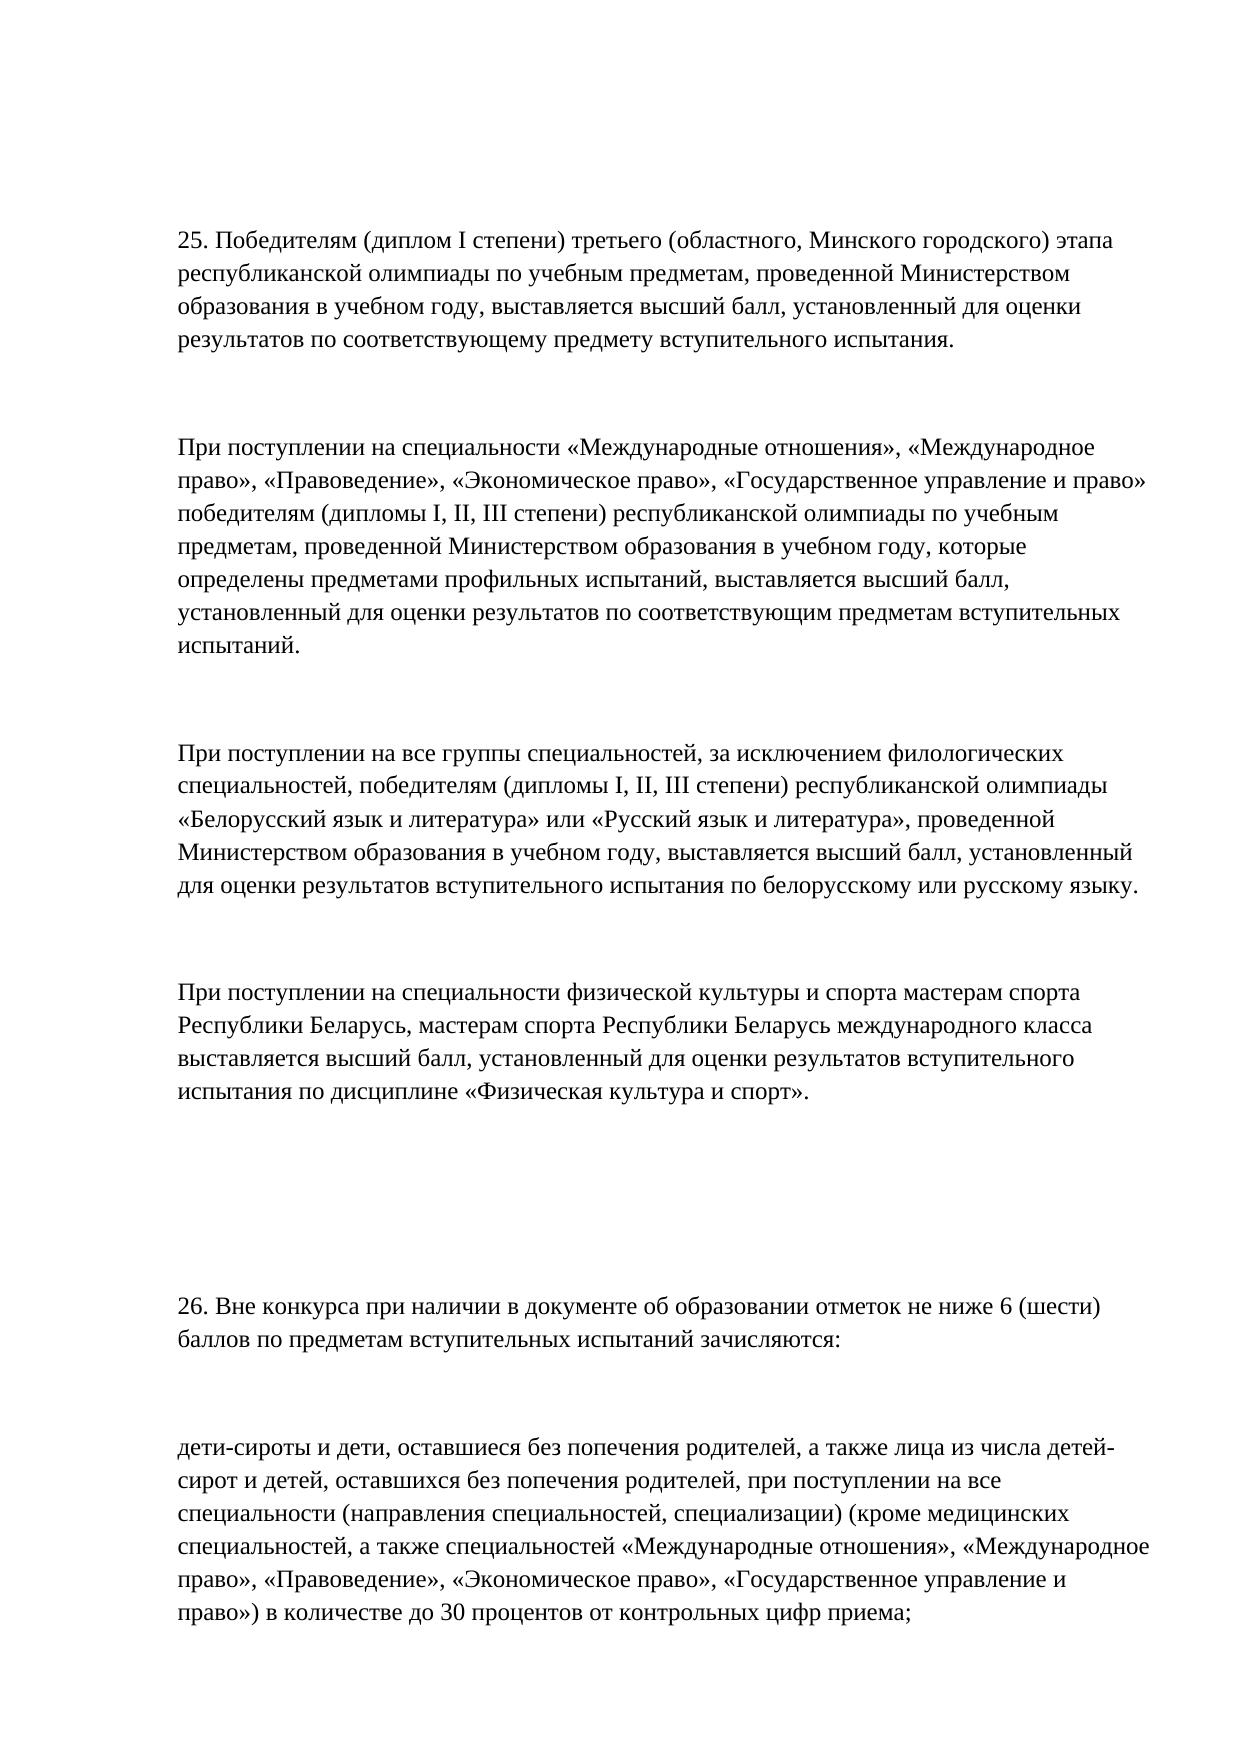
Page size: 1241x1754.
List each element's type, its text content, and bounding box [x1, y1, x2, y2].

text 25. Победителям (диплом I степени) третьего (областного, Минского городского) этапа республиканской олимпиады по учебным предметам, проведенной Министерством образования в учебном году, выставляется высший балл, установленный для оценки результатов по соответствующему предмету вступительного испытания. [177, 225, 1152, 353]
text При поступлении на все группы специальностей, за исключением филологических специальностей, победителям (дипломы І, ІІ, ІІІ степени) республиканской олимпиады «Белорусский язык и литература» или «Русский язык и литература», проведенной Министерством образования в учебном году, выставляется высший балл, установленный для оценки результатов вступительного испытания по белорусскому или русскому языку. [177, 738, 1152, 898]
text При поступлении на специальности «Международные отношения», «Международное право», «Правоведение», «Экономическое право», «Государственное управление и право» победителям (дипломы І, ІІ, ІІІ степени) республиканской олимпиады по учебным предметам, проведенной Министерством образования в учебном году, которые определены предметами профильных испытаний, выставляется высший балл, установленный для оценки результатов по соответствующим предметам вступительных испытаний. [177, 432, 1152, 659]
text 26. Вне конкурса при наличии в документе об образовании отметок не ниже 6 (шести) баллов по предметам вступительных испытаний зачисляются: [177, 1291, 1152, 1353]
text дети-сироты и дети, оставшиеся без попечения родителей, а также лица из числа детей-сирот и детей, оставшихся без попечения родителей, при поступлении на все специальности (направления специальностей, специализации) (кроме медицинских специальностей, а также специальностей «Международные отношения», «Международное право», «Правоведение», «Экономическое право», «Государственное управление и право») в количестве до 30 процентов от контрольных цифр приема; [177, 1432, 1152, 1626]
text При поступлении на специальности физической культуры и спорта мастерам спорта Республики Беларусь, мастерам спорта Республики Беларусь международного класса выставляется высший балл, установленный для оценки результатов вступительного испытания по дисциплине «Физическая культура и спорт». [177, 977, 1152, 1105]
